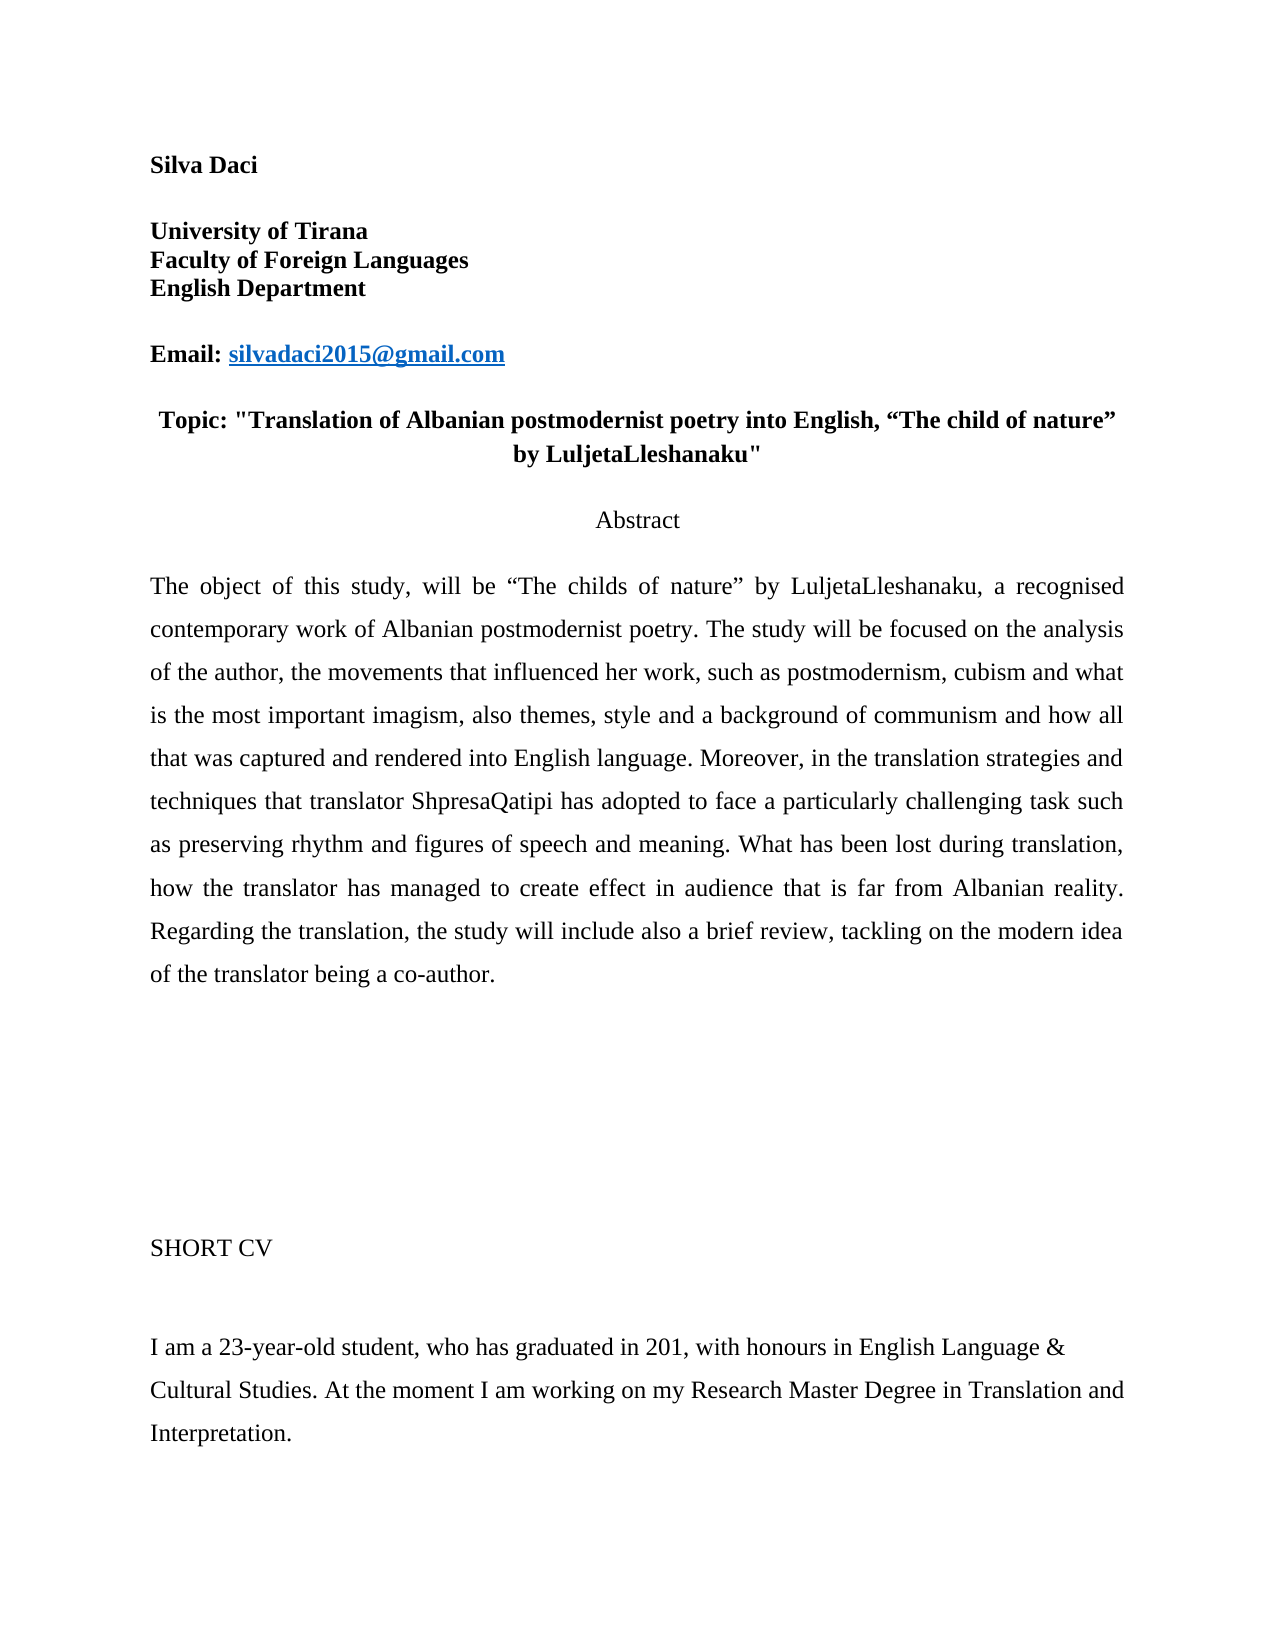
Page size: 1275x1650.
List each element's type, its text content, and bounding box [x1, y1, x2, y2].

text Silva Daci [150, 150, 1125, 179]
text Topic: "Translation of Albanian postmodernist poetry into English, “The child of nature” by LuljetaLleshanaku" [150, 406, 1125, 467]
text Faculty of Foreign Languages [150, 245, 1125, 273]
text I am a 23-year-old student, who has graduated in 201, with honours in English Language & Cultural Studies. At the moment I am working on my Research Master Degree in Translation and Interpretation. [150, 1332, 1125, 1447]
text Email: silvadaci2015@gmail.com [150, 339, 1125, 368]
text University of Tirana [150, 216, 1125, 245]
text SHORT CV [150, 1233, 1125, 1262]
text English Department [150, 273, 1125, 302]
text The object of this study, will be “The childs of nature” by LuljetaLleshanaku, a recognised contemporary work of Albanian postmodernist poetry. The study will be focused on the analysis of the author, the movements that influenced her work, such as postmodernism, cubism and what is the most important imagism, also themes, style and a background of communism and how all that was captured and rendered into English language. Moreover, in the translation strategies and techniques that translator ShpresaQatipi has adopted to face a particularly challenging task such as preserving rhythm and figures of speech and meaning. What has been lost during translation, how the translator has managed to create effect in audience that is far from Albanian reality. Regarding the translation, the study will include also a brief review, tackling on the modern idea of the translator being a co-author. [150, 571, 1125, 988]
text Abstract [150, 505, 1125, 533]
